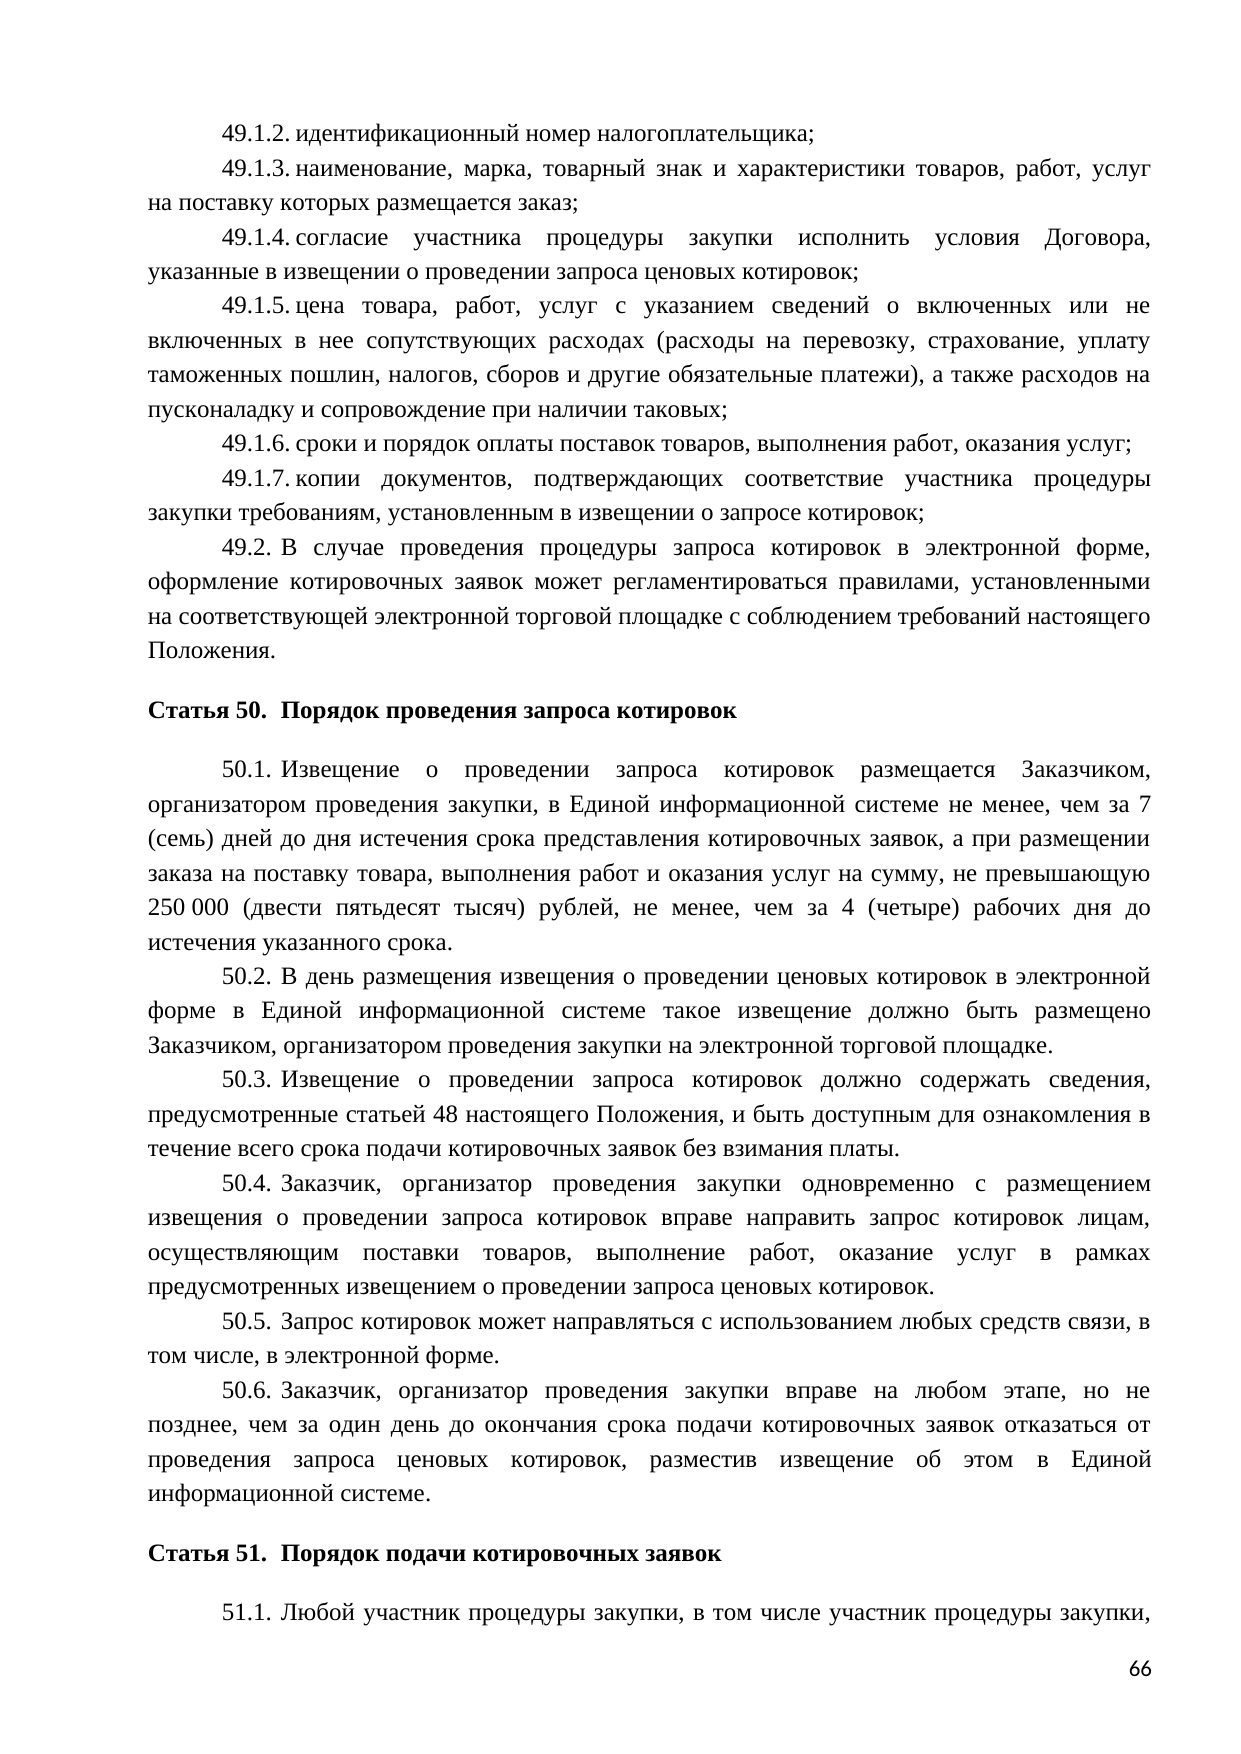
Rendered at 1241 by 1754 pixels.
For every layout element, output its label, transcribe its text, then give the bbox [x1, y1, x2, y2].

list Порядок подачи котировочных заявок [148, 1538, 1152, 1567]
list копии документов, подтверждающих соответствие участника процедуры закупки требованиям, установленным в извещении о запросе котировок; [148, 463, 1152, 526]
list сроки и порядок оплаты поставок товаров, выполнения работ, оказания услуг; [148, 428, 1152, 457]
list Заказчик, организатор проведения закупки одновременно с размещением извещения о проведении запроса котировок вправе направить запрос котировок лицам, осуществляющим поставки товаров, выполнение работ, оказание услуг в рамках предусмотренных извещением о проведении запроса ценовых котировок. [148, 1168, 1152, 1300]
list наименование, марка, товарный знак и характеристики товаров, работ, услуг на поставку которых размещается заказ; [148, 153, 1152, 216]
list Запрос котировок может направляться с использованием любых средств связи, в том числе, в электронной форме. [148, 1306, 1152, 1369]
list Заказчик, организатор проведения закупки вправе на любом этапе, но не позднее, чем за один день до окончания срока подачи котировочных заявок отказаться от проведения запроса ценовых котировок, разместив извещение об этом в Единой информационной системе. [148, 1375, 1152, 1507]
list Извещение о проведении запроса котировок размещается Заказчиком, организатором проведения закупки, в Единой информационной системе не менее, чем за 7 (семь) дней до дня истечения срока представления котировочных заявок, а при размещении заказа на поставку товара, выполнения работ и оказания услуг на сумму, не превышающую 250 000 (двести пятьдесят тысяч) рублей, не менее, чем за 4 (четыре) рабочих дня до истечения указанного срока. [148, 754, 1152, 955]
list В случае проведения процедуры запроса котировок в электронной форме, оформление котировочных заявок может регламентироваться правилами, установленными на соответствующей электронной торговой площадке с соблюдением требований настоящего Положения. [148, 532, 1152, 664]
list идентификационный номер налогоплательщика; [148, 118, 1152, 147]
list Извещение о проведении запроса котировок должно содержать сведения, предусмотренные статьей 48 настоящего Положения, и быть доступным для ознакомления в течение всего срока подачи котировочных заявок без взимания платы. [148, 1064, 1152, 1162]
list Порядок проведения запроса котировок [148, 695, 1152, 723]
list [148, 1597, 1152, 1626]
list цена товара, работ, услуг с указанием сведений о включенных или не включенных в нее сопутствующих расходах (расходы на перевозку, страхование, уплату таможенных пошлин, налогов, сборов и другие обязательные платежи), а также расходов на пусконаладку и сопровождение при наличии таковых; [148, 291, 1152, 423]
list согласие участника процедуры закупки исполнить условия Договора, указанные в извещении о проведении запроса ценовых котировок; [148, 222, 1152, 285]
list В день размещения извещения о проведении ценовых котировок в электронной форме в Единой информационной системе такое извещение должно быть размещено Заказчиком, организатором проведения закупки на электронной торговой площадке. [148, 961, 1152, 1059]
